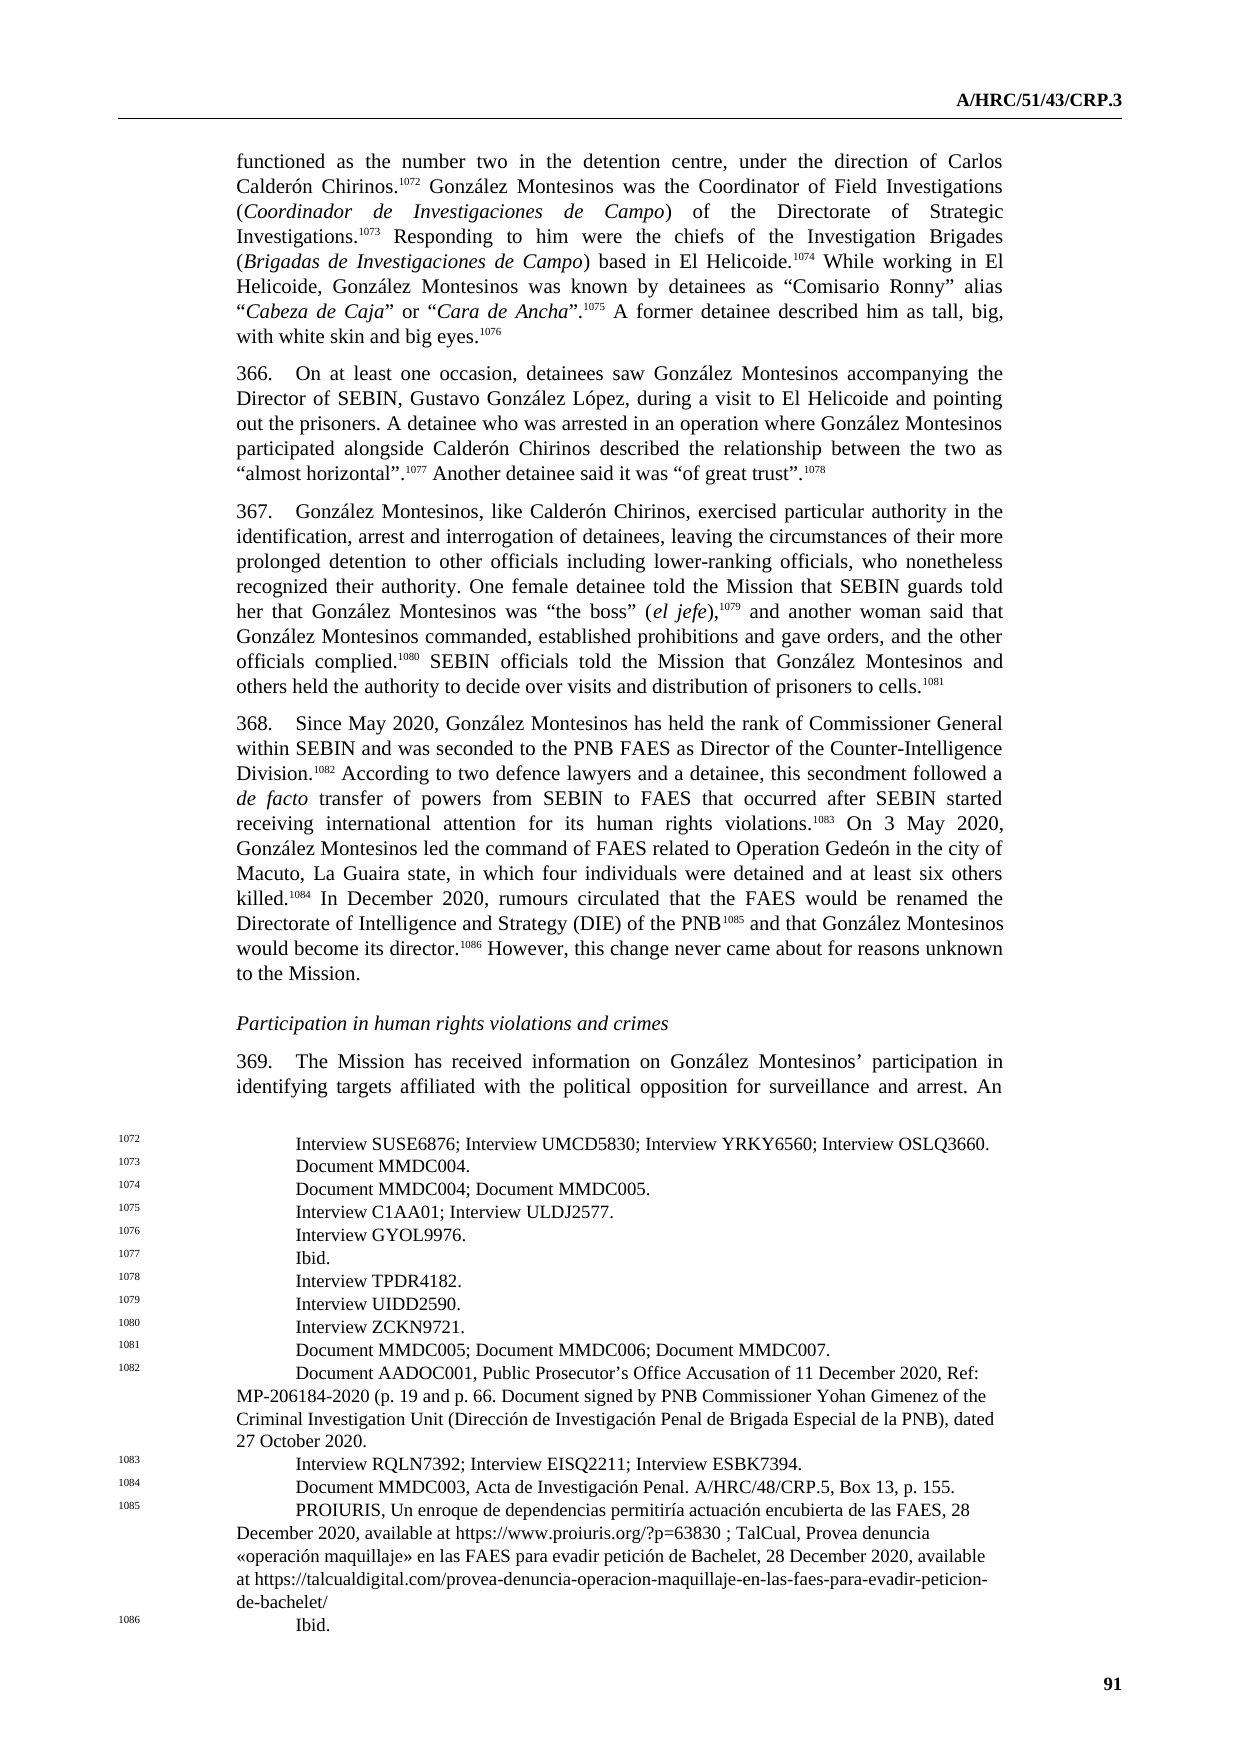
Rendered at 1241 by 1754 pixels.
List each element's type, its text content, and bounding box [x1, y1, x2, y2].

text Participation in human rights violations and crimes [118, 1010, 1004, 1035]
text 367. González Montesinos, like Calderón Chirinos, exercised particular authority in the identification, arrest and interrogation of detainees, leaving the circumstances of their more prolonged detention to other officials including lower-ranking officials, who nonetheless recognized their authority. One female detainee told the Mission that SEBIN guards told her that González Montesinos was “the boss” (el jefe), and another woman said that González Montesinos commanded, established prohibitions and gave orders, and the other officials complied. SEBIN officials told the Mission that González Montesinos and others held the authority to decide over visits and distribution of prisoners to cells. [236, 498, 1004, 698]
text 366. On at least one occasion, detainees saw González Montesinos accompanying the Director of SEBIN, Gustavo González López, during a visit to El Helicoide and pointing out the prisoners. A detainee who was arrested in an operation where González Montesinos participated alongside Calderón Chirinos described the relationship between the two as “almost horizontal”. Another detainee said it was “of great trust”. [236, 360, 1004, 485]
text 368. Since May 2020, González Montesinos has held the rank of Commissioner General within SEBIN and was seconded to the PNB FAES as Director of the Counter-Intelligence Division. According to two defence lawyers and a detainee, this secondment followed a de facto transfer of powers from SEBIN to FAES that occurred after SEBIN started receiving international attention for its human rights violations. On 3 May 2020, González Montesinos led the command of FAES related to Operation Gedeón in the city of Macuto, La Guaira state, in which four individuals were detained and at least six others killed. In December 2020, rumours circulated that the FAES would be renamed the Directorate of Intelligence and Strategy (DIE) of the PNB and that González Montesinos would become its director. However, this change never came about for reasons unknown to the Mission. [236, 710, 1004, 985]
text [236, 148, 1004, 348]
